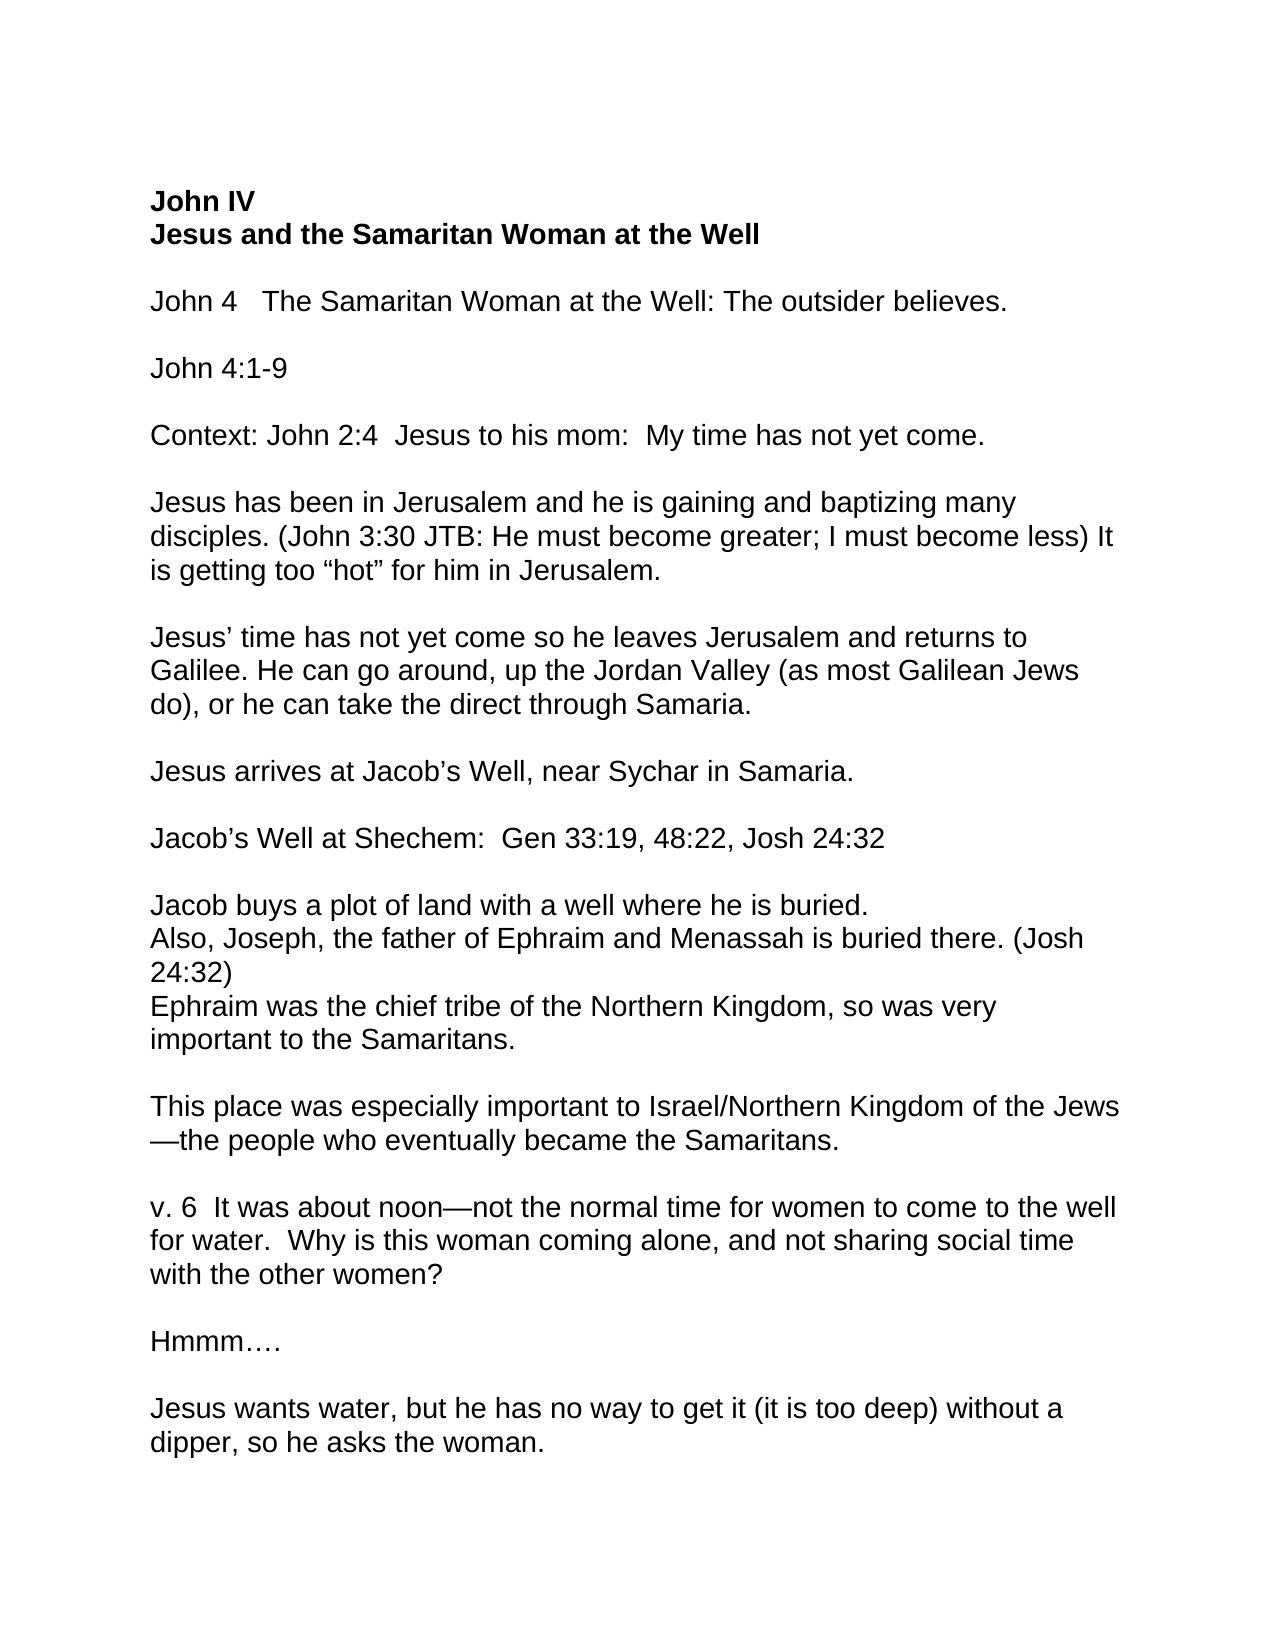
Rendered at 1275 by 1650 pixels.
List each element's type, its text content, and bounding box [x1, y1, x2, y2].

text Jacob’s Well at Shechem: Gen 33:19, 48:22, Josh 24:32 [150, 821, 1125, 854]
text John IV [150, 183, 1125, 217]
text Jesus and the Samaritan Woman at the Well [150, 217, 1125, 251]
text Hmmm…. [150, 1324, 1125, 1357]
text John 4:1-9 [150, 351, 1125, 385]
text Jacob buys a plot of land with a well where he is buried. [150, 888, 1125, 921]
text v. 6 It was about noon—not the normal time for women to come to the well for water. Why is this woman coming alone, and not sharing social time with the other women? [150, 1190, 1125, 1290]
text John 4 The Samaritan Woman at the Well: The outsider believes. [150, 284, 1125, 318]
text Jesus arrives at Jacob’s Well, near Sychar in Samaria. [150, 754, 1125, 787]
text Jesus’ time has not yet come so he leaves Jerusalem and returns to Galilee. He can go around, up the Jordan Valley (as most Galilean Jews do), or he can take the direct through Samaria. [150, 619, 1125, 720]
text Context: John 2:4 Jesus to his mom: My time has not yet come. [150, 418, 1125, 452]
text This place was especially important to Israel/Northern Kingdom of the Jews—the people who eventually became the Samaritans. [150, 1089, 1125, 1156]
text Ephraim was the chief tribe of the Northern Kingdom, so was very important to the Samaritans. [150, 988, 1125, 1056]
text Also, Joseph, the father of Ephraim and Menassah is buried there. (Josh 24:32) [150, 921, 1125, 988]
text Jesus has been in Jerusalem and he is gaining and baptizing many disciples. (John 3:30 JTB: He must become greater; I must become less) It is getting too “hot” for him in Jerusalem. [150, 485, 1125, 586]
text Jesus wants water, but he has no way to get it (it is too deep) without a dipper, so he asks the woman. [150, 1391, 1125, 1458]
